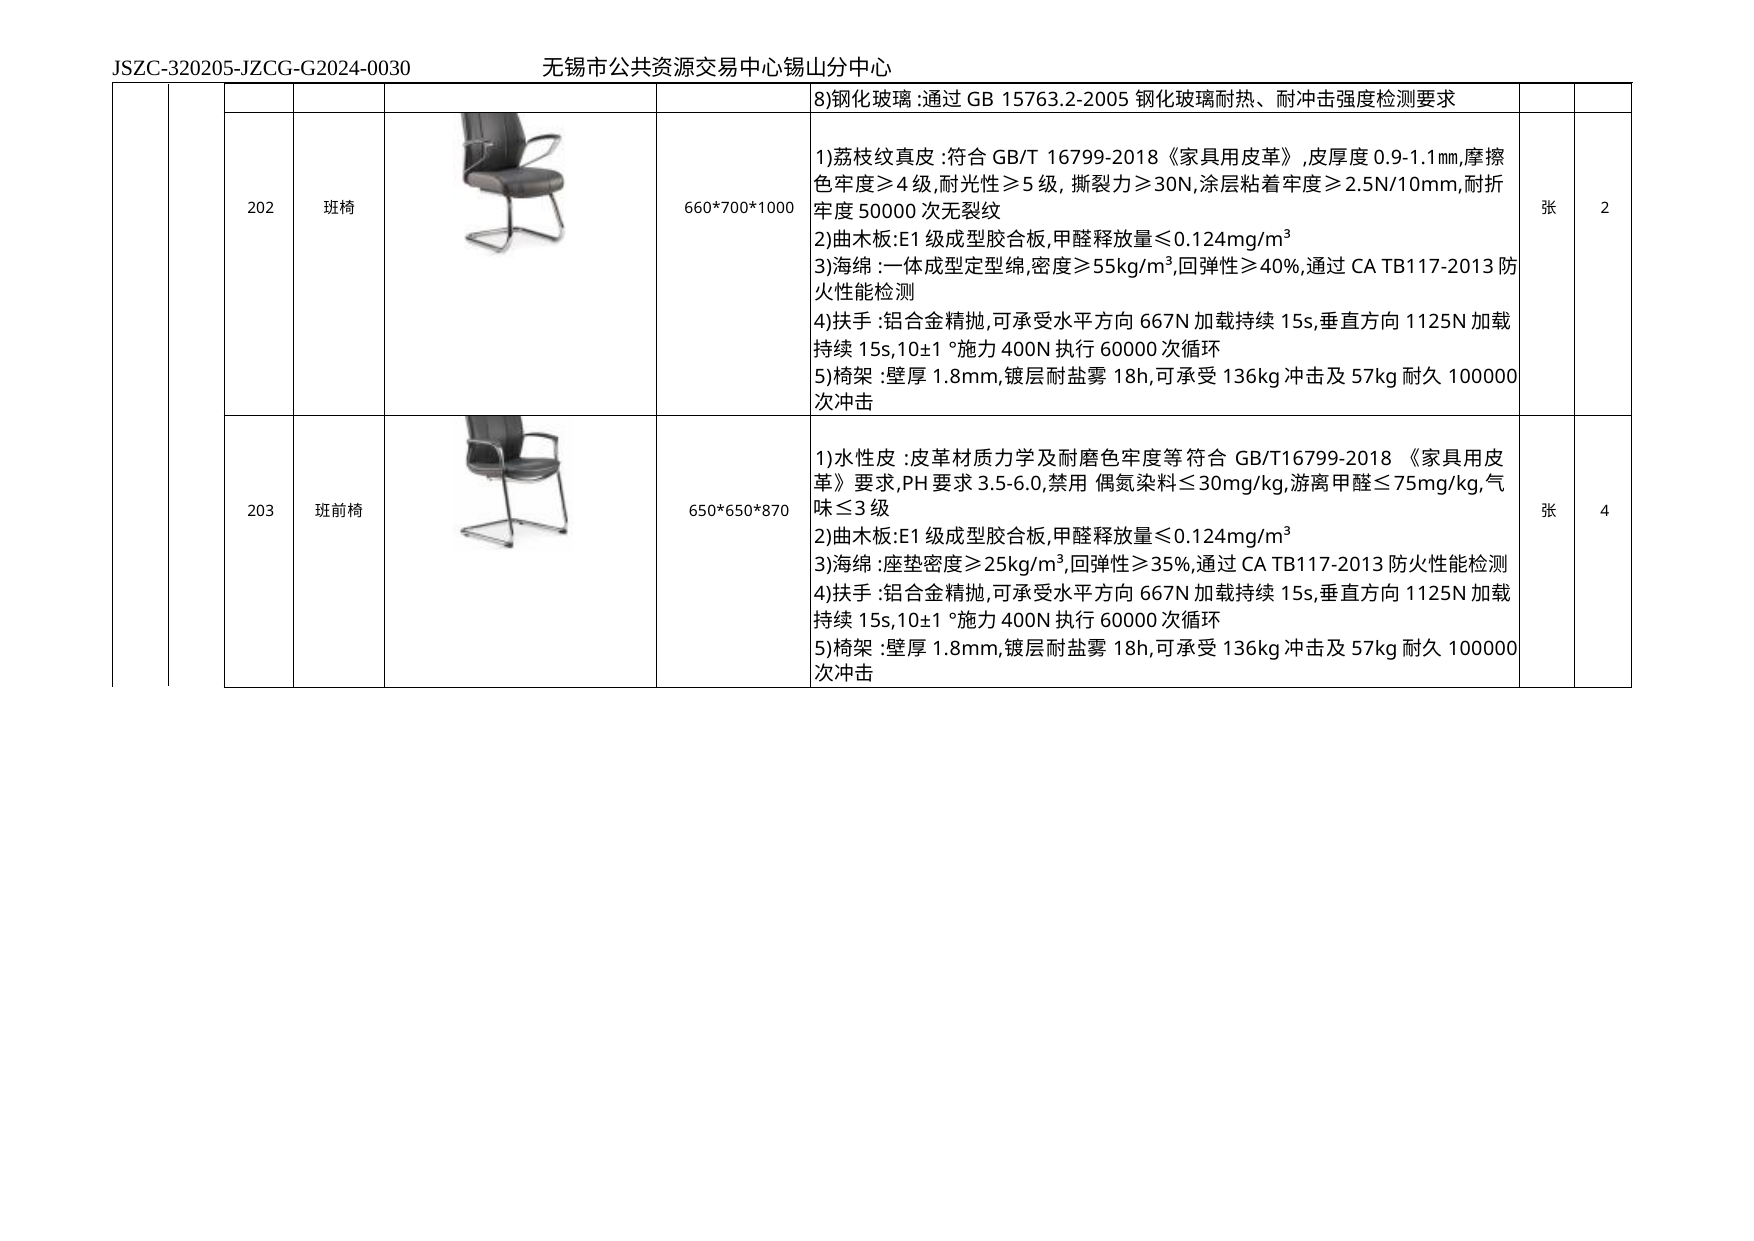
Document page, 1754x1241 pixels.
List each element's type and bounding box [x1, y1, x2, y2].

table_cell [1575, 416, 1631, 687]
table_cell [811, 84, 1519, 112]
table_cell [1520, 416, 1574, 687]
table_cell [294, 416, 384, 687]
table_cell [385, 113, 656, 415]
picture [452, 113, 570, 259]
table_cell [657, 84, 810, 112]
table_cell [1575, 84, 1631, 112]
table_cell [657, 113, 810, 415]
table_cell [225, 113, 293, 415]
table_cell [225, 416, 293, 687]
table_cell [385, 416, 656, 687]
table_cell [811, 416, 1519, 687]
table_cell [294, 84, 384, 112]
picture [453, 416, 574, 553]
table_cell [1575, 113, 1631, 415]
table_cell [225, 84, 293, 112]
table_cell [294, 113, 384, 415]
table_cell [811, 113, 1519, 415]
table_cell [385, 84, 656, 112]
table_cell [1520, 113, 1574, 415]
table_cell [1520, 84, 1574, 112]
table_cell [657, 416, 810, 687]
